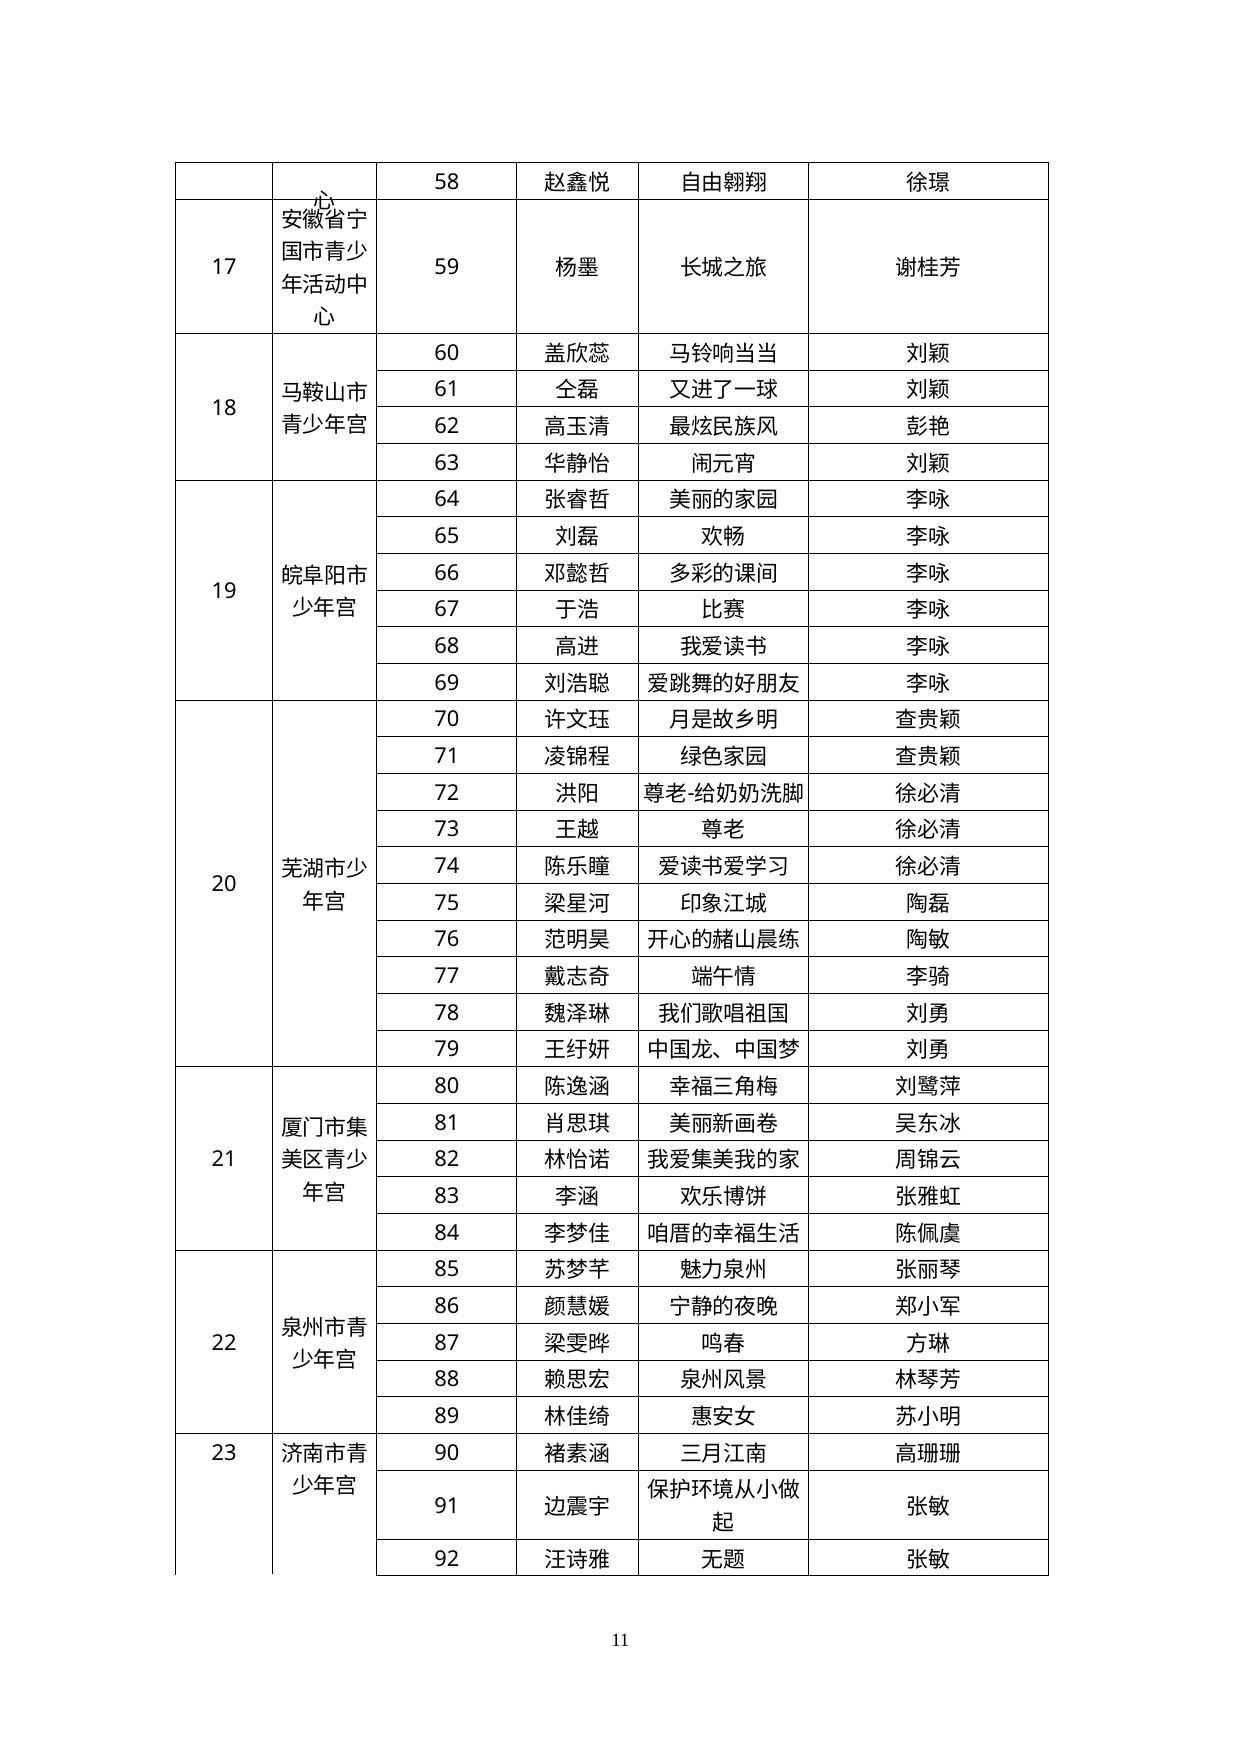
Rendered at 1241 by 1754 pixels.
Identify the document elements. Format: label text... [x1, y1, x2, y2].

table_cell 皖阜阳市少年宫 [273, 481, 376, 699]
table_cell 张雅虹 [809, 1177, 1048, 1213]
table_cell 85 [377, 1251, 516, 1286]
table_cell 端午情 [639, 957, 808, 993]
table_cell 查贵颖 [809, 701, 1048, 736]
table_cell 仝磊 [517, 371, 638, 406]
table_cell 彭艳 [809, 407, 1048, 443]
table_cell 李咏 [809, 554, 1048, 589]
table_cell 刘勇 [809, 1031, 1048, 1066]
table_cell 李咏 [809, 517, 1048, 553]
table_cell 王越 [517, 811, 638, 846]
table_cell 陈逸涵 [517, 1067, 638, 1103]
table_cell 苏小明 [809, 1397, 1048, 1433]
table_cell 又进了一球 [639, 371, 808, 406]
table_cell 汪诗雅 [517, 1540, 638, 1575]
table_cell 林琴芳 [809, 1361, 1048, 1396]
table_cell 70 [377, 701, 516, 736]
table_cell 多彩的课间 [639, 554, 808, 589]
table_cell 王纡妍 [517, 1031, 638, 1066]
table_cell 魅力泉州 [639, 1251, 808, 1286]
table_cell 安徽省宁国市青少年活动中心 [273, 200, 376, 333]
table_cell 欢畅 [639, 517, 808, 553]
table_cell 月是故乡明 [639, 701, 808, 736]
table_cell 72 [377, 774, 516, 809]
table_cell 张睿哲 [517, 481, 638, 516]
table_cell 惠安女 [639, 1397, 808, 1433]
table_cell 82 [377, 1141, 516, 1176]
table_cell 刘浩聪 [517, 664, 638, 699]
table_cell 查贵颖 [809, 737, 1048, 773]
table_cell 厦门市集美区青少年宫 [273, 1067, 376, 1249]
table_cell 林怡诺 [517, 1141, 638, 1176]
table_cell 19 [176, 481, 272, 699]
table_cell 尊老-给奶奶洗脚 [639, 774, 808, 809]
table_cell 63 [377, 444, 516, 479]
table_cell 78 [377, 994, 516, 1029]
table_cell 尊老 [639, 811, 808, 846]
table_cell 86 [377, 1287, 516, 1323]
table_cell 22 [176, 1251, 272, 1433]
table_cell 张丽琴 [809, 1251, 1048, 1286]
table_cell 李涵 [517, 1177, 638, 1213]
table_cell 68 [377, 627, 516, 663]
table_cell 张敏 [809, 1540, 1048, 1575]
table_cell 李骑 [809, 957, 1048, 993]
table_cell 刘颖 [809, 334, 1048, 369]
table_cell 许文珏 [517, 701, 638, 736]
table_cell 于浩 [517, 591, 638, 626]
table_cell 18 [176, 334, 272, 479]
table_cell 64 [377, 481, 516, 516]
table_cell 褚素涵 [517, 1434, 638, 1469]
table_cell 魏泽琳 [517, 994, 638, 1029]
table_cell 方琳 [809, 1324, 1048, 1359]
table_cell 我爱读书 [639, 627, 808, 663]
table_cell 赵鑫悦 [517, 163, 638, 199]
table_cell 洪阳 [517, 774, 638, 809]
table_cell 林佳绮 [517, 1397, 638, 1433]
table_cell 三月江南 [639, 1434, 808, 1469]
table_cell 苏梦芊 [517, 1251, 638, 1286]
table_cell 刘勇 [809, 994, 1048, 1029]
table_cell 陶敏 [809, 921, 1048, 956]
table_cell 李咏 [809, 627, 1048, 663]
table_cell 高玉清 [517, 407, 638, 443]
table_cell 鸣春 [639, 1324, 808, 1359]
table_cell 郑小军 [809, 1287, 1048, 1323]
table_cell 绿色家园 [639, 737, 808, 773]
table_cell 67 [377, 591, 516, 626]
table_cell 美丽的家园 [639, 481, 808, 516]
table_cell 60 [377, 334, 516, 369]
table_cell 保护环境从小做起 [639, 1471, 808, 1539]
table_cell 梁星河 [517, 884, 638, 919]
table_cell 我爱集美我的家 [639, 1141, 808, 1176]
table_cell 刘磊 [517, 517, 638, 553]
table_cell 邓懿哲 [517, 554, 638, 589]
table_cell 90 [377, 1434, 516, 1469]
table_cell 马鞍山市青少年宫 [273, 334, 376, 479]
table_cell 最炫民族风 [639, 407, 808, 443]
table_cell 71 [377, 737, 516, 773]
table_cell 盖欣蕊 [517, 334, 638, 369]
table_cell 77 [377, 957, 516, 993]
table_cell 杨墨 [517, 200, 638, 333]
table_cell 周锦云 [809, 1141, 1048, 1176]
table_cell 高进 [517, 627, 638, 663]
table_cell 我们歌唱祖国 [639, 994, 808, 1029]
table_cell 91 [377, 1471, 516, 1539]
table_cell 中国龙、中国梦 [639, 1031, 808, 1066]
table_cell 长城之旅 [639, 200, 808, 333]
table_cell 74 [377, 847, 516, 883]
table_cell 幸福三角梅 [639, 1067, 808, 1103]
table_cell 宁静的夜晚 [639, 1287, 808, 1323]
table_cell 75 [377, 884, 516, 919]
table_cell 开心的赭山晨练 [639, 921, 808, 956]
table_cell 87 [377, 1324, 516, 1359]
table_cell 高珊珊 [809, 1434, 1048, 1469]
table_cell 张敏 [809, 1471, 1048, 1539]
table_cell 刘鹭萍 [809, 1067, 1048, 1103]
table_cell 23 [176, 1434, 272, 1575]
table_cell 比赛 [639, 591, 808, 626]
table_cell 73 [377, 811, 516, 846]
table_cell 62 [377, 407, 516, 443]
table_cell 爱读书爱学习 [639, 847, 808, 883]
table_cell 79 [377, 1031, 516, 1066]
table_cell 17 [176, 200, 272, 333]
table_cell 颜慧媛 [517, 1287, 638, 1323]
table_cell 21 [176, 1067, 272, 1249]
table_cell 梁雯晔 [517, 1324, 638, 1359]
table_cell 咱厝的幸福生活 [639, 1214, 808, 1249]
table_cell 自由翱翔 [639, 163, 808, 199]
table_cell 肖思琪 [517, 1104, 638, 1139]
table_cell 69 [377, 664, 516, 699]
table_cell 88 [377, 1361, 516, 1396]
table_cell 59 [377, 200, 516, 333]
table_cell 欢乐博饼 [639, 1177, 808, 1213]
table_cell 华静怡 [517, 444, 638, 479]
table_cell 闹元宵 [639, 444, 808, 479]
table_cell 印象江城 [639, 884, 808, 919]
table_cell 65 [377, 517, 516, 553]
table_cell 泉州市青少年宫 [273, 1251, 376, 1433]
table_cell 马铃响当当 [639, 334, 808, 369]
table_cell 58 [377, 163, 516, 199]
table_cell 83 [377, 1177, 516, 1213]
table_cell 范明昊 [517, 921, 638, 956]
table_cell 徐必清 [809, 774, 1048, 809]
table_cell 李咏 [809, 481, 1048, 516]
table_cell 吴东冰 [809, 1104, 1048, 1139]
table_cell 刘颖 [809, 371, 1048, 406]
table_cell 谢桂芳 [809, 200, 1048, 333]
table_cell 66 [377, 554, 516, 589]
table_cell 芜湖市少年宫 [273, 701, 376, 1066]
table_cell 61 [377, 371, 516, 406]
table_cell 赖思宏 [517, 1361, 638, 1396]
table_cell 89 [377, 1397, 516, 1433]
table_cell 李梦佳 [517, 1214, 638, 1249]
table_cell 92 [377, 1540, 516, 1575]
table_cell 爱跳舞的好朋友 [639, 664, 808, 699]
table_cell 徐璟 [809, 163, 1048, 199]
table_cell 陈佩虞 [809, 1214, 1048, 1249]
table_cell 陶磊 [809, 884, 1048, 919]
table_cell 81 [377, 1104, 516, 1139]
table_cell 徐必清 [809, 847, 1048, 883]
table_cell 边震宇 [517, 1471, 638, 1539]
table_cell 84 [377, 1214, 516, 1249]
table_cell 凌锦程 [517, 737, 638, 773]
table_cell 80 [377, 1067, 516, 1103]
table_cell 76 [377, 921, 516, 956]
table_cell 泉州风景 [639, 1361, 808, 1396]
table_cell 无题 [639, 1540, 808, 1575]
table_cell 美丽新画卷 [639, 1104, 808, 1139]
table_cell 李咏 [809, 591, 1048, 626]
table_cell 徐必清 [809, 811, 1048, 846]
table_cell 济南市青少年宫 [272, 1434, 376, 1575]
table_cell 李咏 [809, 664, 1048, 699]
table_cell 20 [176, 701, 272, 1066]
table_cell 陈乐瞳 [517, 847, 638, 883]
table_cell 戴志奇 [517, 957, 638, 993]
table_cell 刘颖 [809, 444, 1048, 479]
